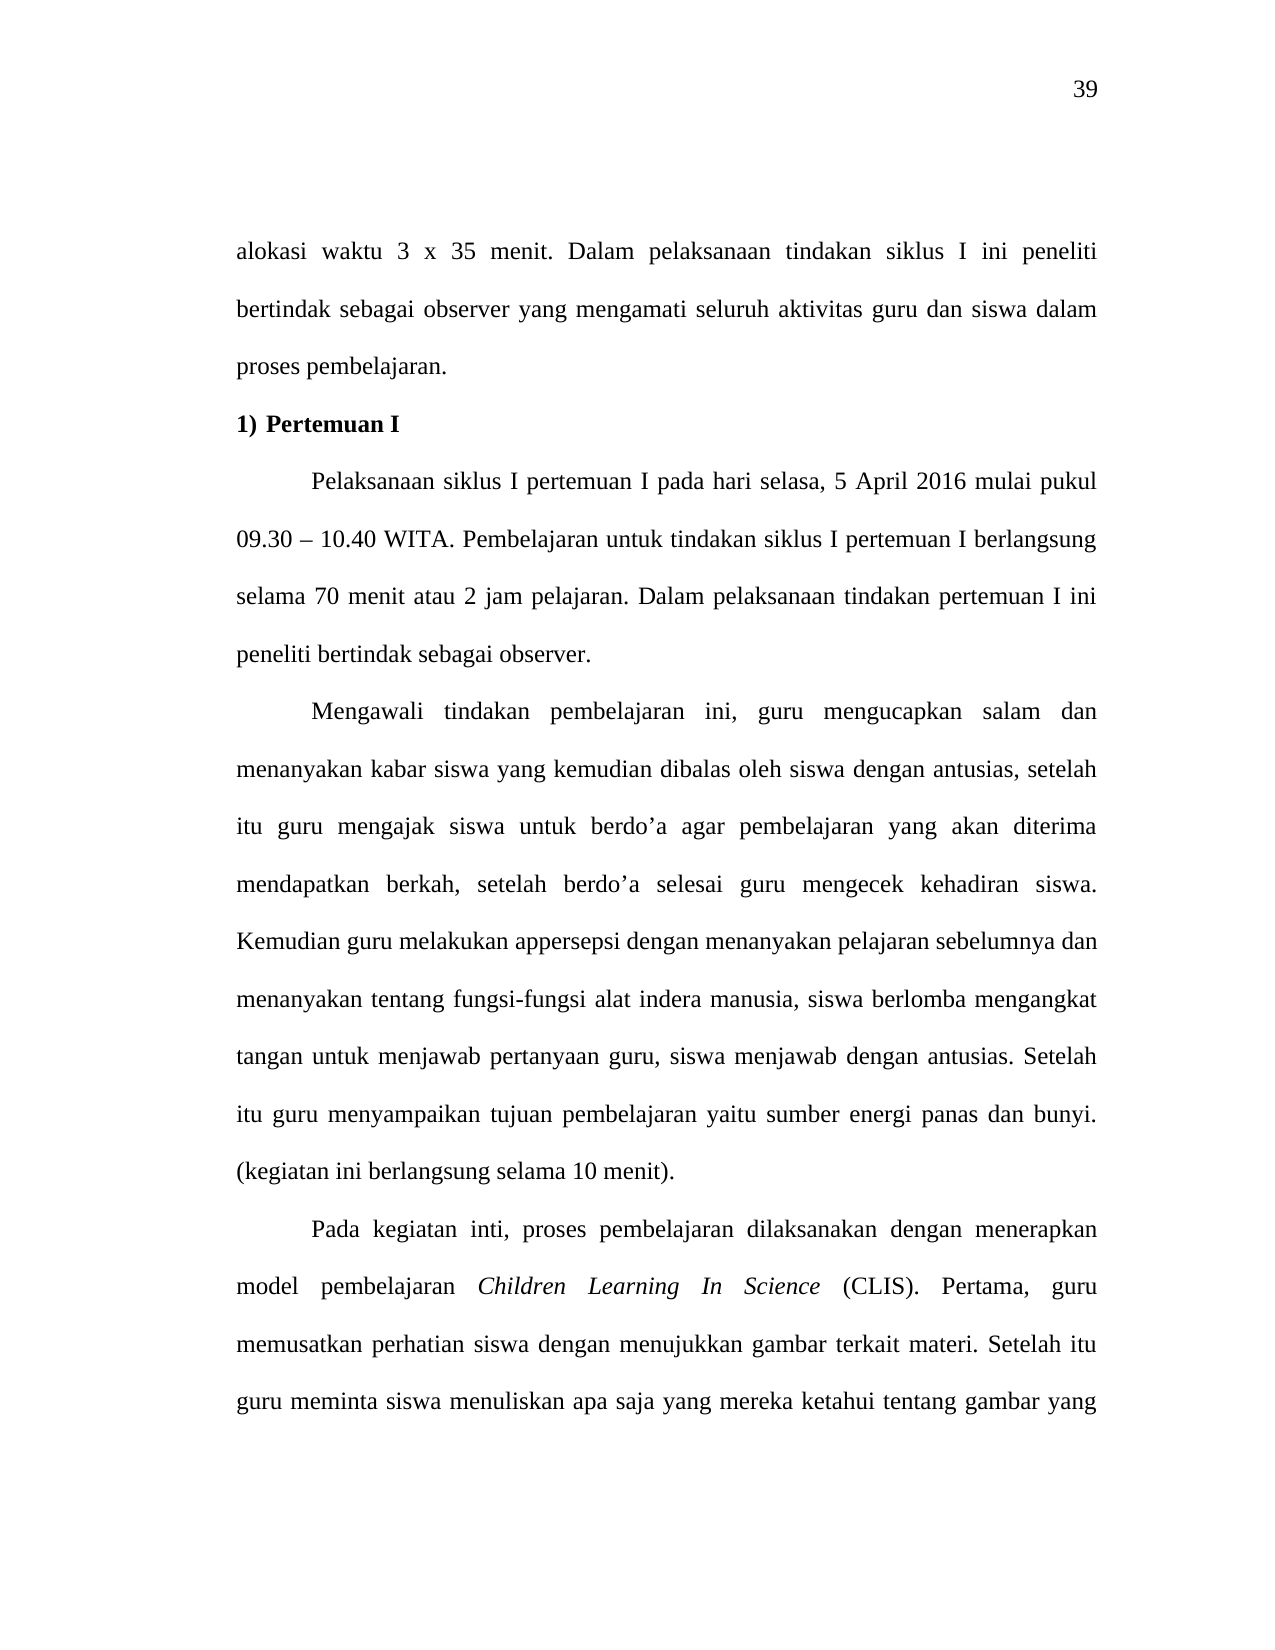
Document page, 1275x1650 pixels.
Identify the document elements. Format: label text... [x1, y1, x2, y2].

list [236, 236, 1098, 380]
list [236, 1214, 1098, 1415]
list Pelaksanaan siklus I pertemuan I pada hari selasa, 5 April 2016 mulai pukul 09.30 – 10.40 WITA. Pembelajaran untuk tindakan siklus I pertemuan I berlangsung selama 70 menit atau 2 jam pelajaran. Dalam pelaksanaan tindakan pertemuan I ini peneliti bertindak sebagai observer. [236, 466, 1098, 667]
list Mengawali tindakan pembelajaran ini, guru mengucapkan salam dan menanyakan kabar siswa yang kemudian dibalas oleh siswa dengan antusias, setelah itu guru mengajak siswa untuk berdo’a agar pembelajaran yang akan diterima mendapatkan berkah, setelah berdo’a selesai guru mengecek kehadiran siswa. Kemudian guru melakukan appersepsi dengan menanyakan pelajaran sebelumnya dan menanyakan tentang fungsi-fungsi alat indera manusia, siswa berlomba mengangkat tangan untuk menjawab pertanyaan guru, siswa menjawab dengan antusias. Setelah itu guru menyampaikan tujuan pembelajaran yaitu sumber energi panas dan bunyi. (kegiatan ini berlangsung selama 10 menit). [236, 696, 1098, 1185]
list Pertemuan I [236, 409, 1098, 437]
